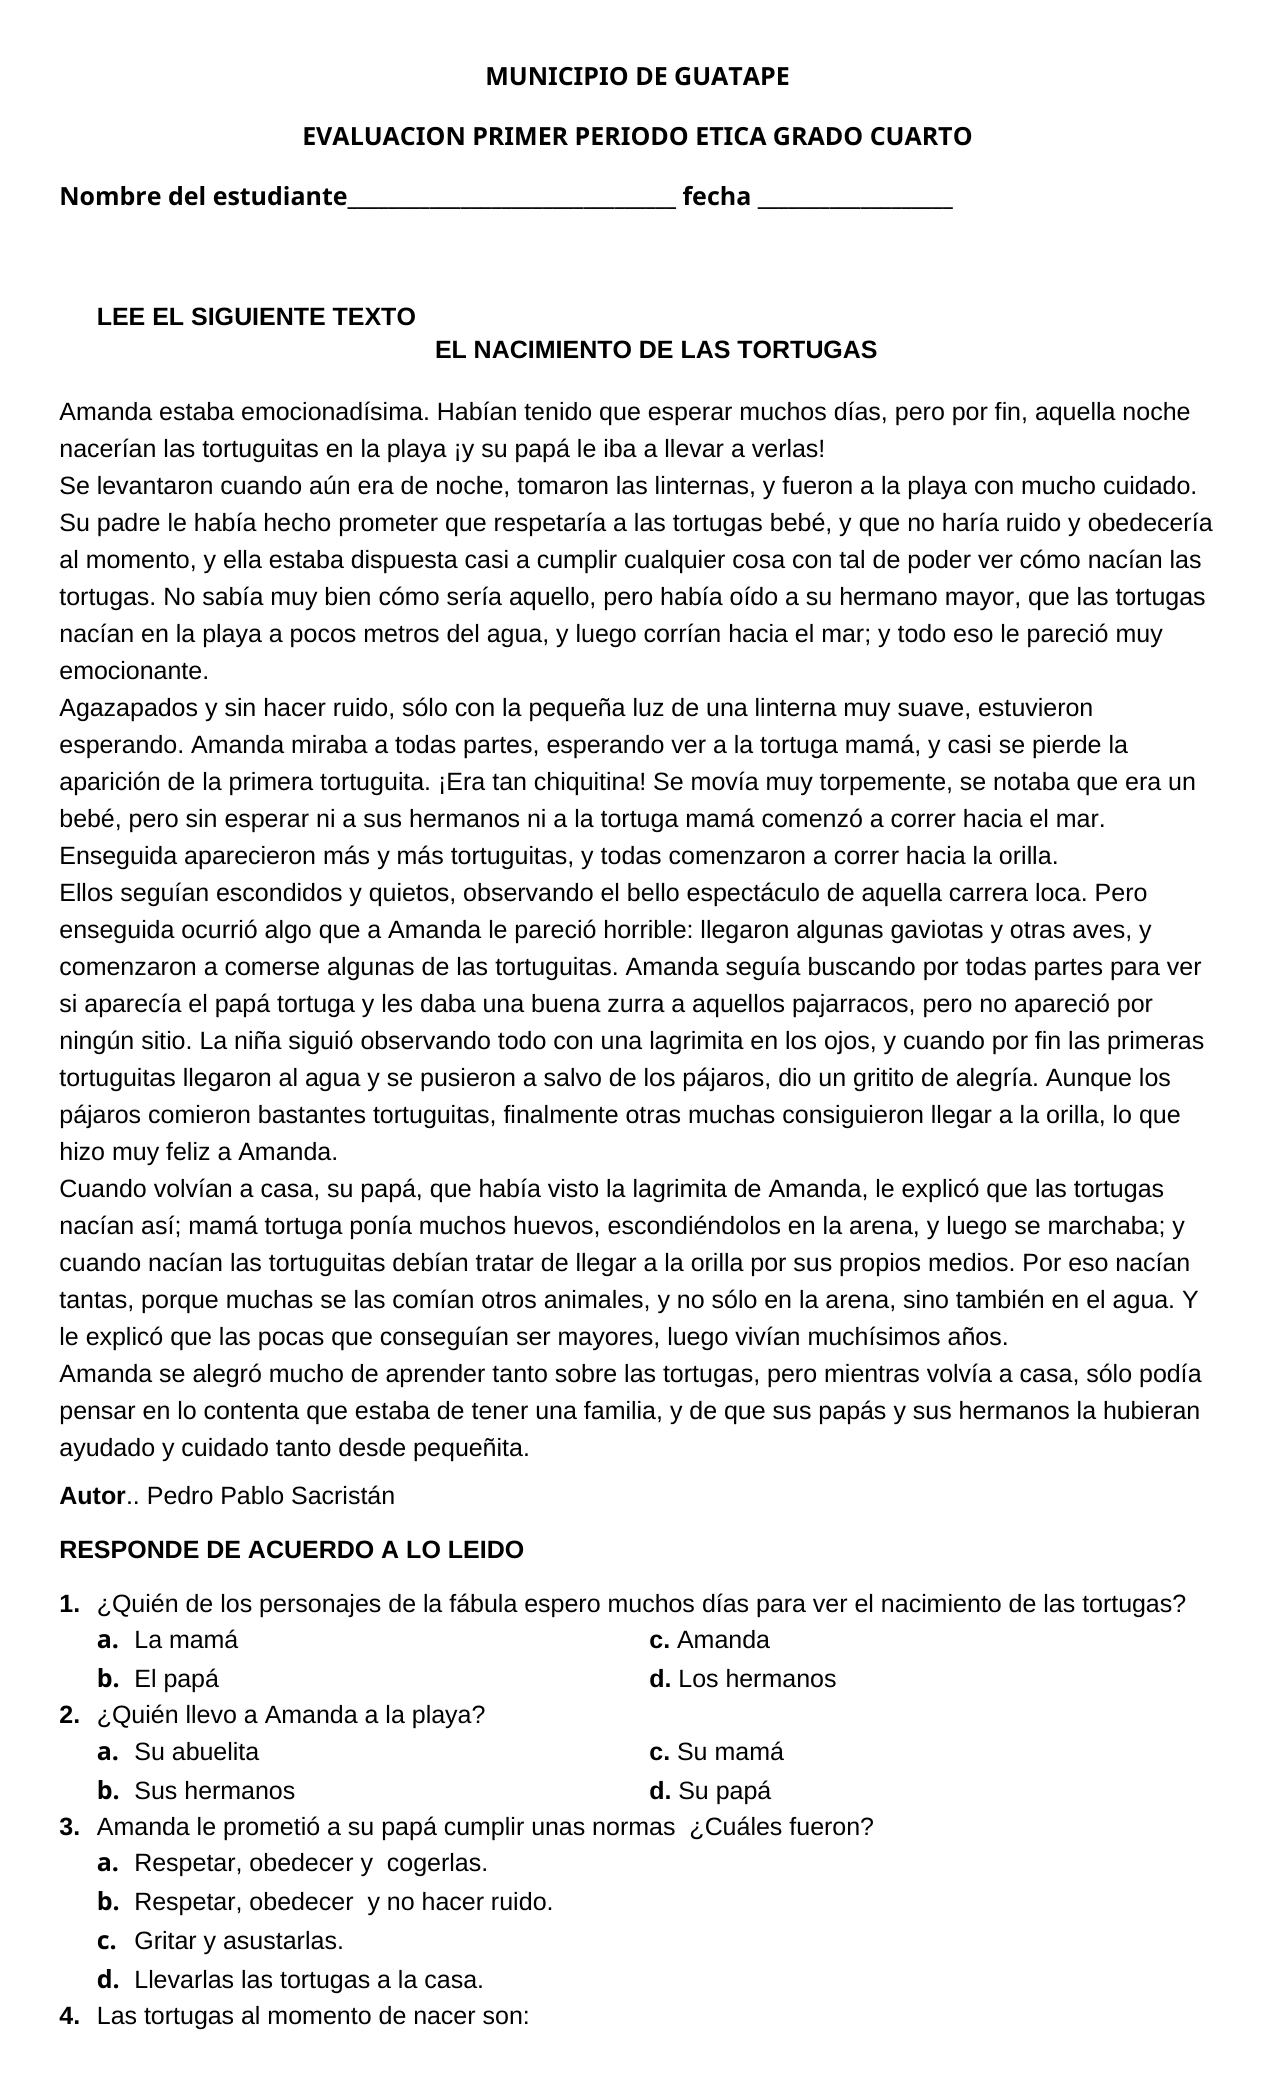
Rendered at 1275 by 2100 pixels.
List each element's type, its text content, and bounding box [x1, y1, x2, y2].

list Gritar y asustarlas. [97, 1923, 1216, 1957]
list ¿Quién llevo a Amanda a la playa? [59, 1700, 1216, 1729]
list EL NACIMIENTO DE LAS TORTUGAS [97, 335, 1216, 364]
list LEE EL SIGUIENTE TEXTO [97, 302, 1216, 331]
list El papá d. Los hermanos [97, 1661, 1216, 1695]
text RESPONDE DE ACUERDO A LO LEIDO [59, 1535, 1216, 1564]
list Respetar, obedecer y no hacer ruido. [97, 1884, 1216, 1918]
list Respetar, obedecer y cogerlas. [97, 1844, 1216, 1878]
list Amanda le prometió a su papá cumplir unas normas ¿Cuáles fueron? [59, 1811, 1216, 1840]
text EVALUACION PRIMER PERIODO ETICA GRADO CUARTO [59, 119, 1216, 153]
text Autor.. Pedro Pablo Sacristán [59, 1481, 1216, 1510]
list Sus hermanos d. Su papá [97, 1772, 1216, 1806]
list Su abuelita c. Su mamá [97, 1733, 1216, 1767]
text Amanda estaba emocionadísima. Habían tenido que esperar muchos días, pero por fin, aquella noche nacerían las tortuguitas en la playa ¡y su papá le iba a llevar a verlas! Se levantaron cuando aún era de noche, tomaron las linternas, y fueron a la playa con mucho cuidado. Su padre le había hecho prometer que respetaría a las tortugas bebé, y que no haría ruido y obedecería al momento, y ella estaba dispuesta casi a cumplir cualquier cosa con tal de poder ver cómo nacían las tortugas. No sabía muy bien cómo sería aquello, pero había oído a su hermano mayor, que las tortugas nacían en la playa a pocos metros del agua, y luego corrían hacia el mar; y todo eso le pareció muy emocionante. Agazapados y sin hacer ruido, sólo con la pequeña luz de una linterna muy suave, estuvieron esperando. Amanda miraba a todas partes, esperando ver a la tortuga mamá, y casi se pierde la aparición de la primera tortuguita. ¡Era tan chiquitina! Se movía muy torpemente, se notaba que era un bebé, pero sin esperar ni a sus hermanos ni a la tortuga mamá comenzó a correr hacia el mar. Enseguida aparecieron más y más tortuguitas, y todas comenzaron a correr hacia la orilla. Ellos seguían escondidos y quietos, observando el bello espectáculo de aquella carrera loca. Pero enseguida ocurrió algo que a Amanda le pareció horrible: llegaron algunas gaviotas y otras aves, y comenzaron a comerse algunas de las tortuguitas. Amanda seguía buscando por todas partes para ver si aparecía el papá tortuga y les daba una buena zurra a aquellos pajarracos, pero no apareció por ningún sitio. La niña siguió observando todo con una lagrimita en los ojos, y cuando por fin las primeras tortuguitas llegaron al agua y se pusieron a salvo de los pájaros, dio un gritito de alegría. Aunque los pájaros comieron bastantes tortuguitas, finalmente otras muchas consiguieron llegar a la orilla, lo que hizo muy feliz a Amanda. Cuando volvían a casa, su papá, que había visto la lagrimita de Amanda, le explicó que las tortugas nacían así; mamá tortuga ponía muchos huevos, escondiéndolos en la arena, y luego se marchaba; y cuando nacían las tortuguitas debían tratar de llegar a la orilla por sus propios medios. Por eso nacían tantas, porque muchas se las comían otros animales, y no sólo en la arena, sino también en el agua. Y le explicó que las pocas que conseguían ser mayores, luego vivían muchísimos años. Amanda se alegró mucho de aprender tanto sobre las tortugas, pero mientras volvía a casa, sólo podía pensar en lo contenta que estaba de tener una familia, y de que sus papás y sus hermanos la hubieran ayudado y cuidado tanto desde pequeñita. [59, 389, 1216, 1462]
list Las tortugas al momento de nacer son: [59, 2001, 1216, 2030]
list ¿Quién de los personajes de la fábula espero muchos días para ver el nacimiento de las tortugas? [59, 1589, 1216, 1617]
list La mamá c. Amanda [97, 1622, 1216, 1656]
list Llevarlas las tortugas a la casa. [97, 1962, 1216, 1996]
text Nombre del estudiante________________________________ fecha ___________________ [59, 179, 1216, 213]
text MUNICIPIO DE GUATAPE [59, 59, 1216, 93]
